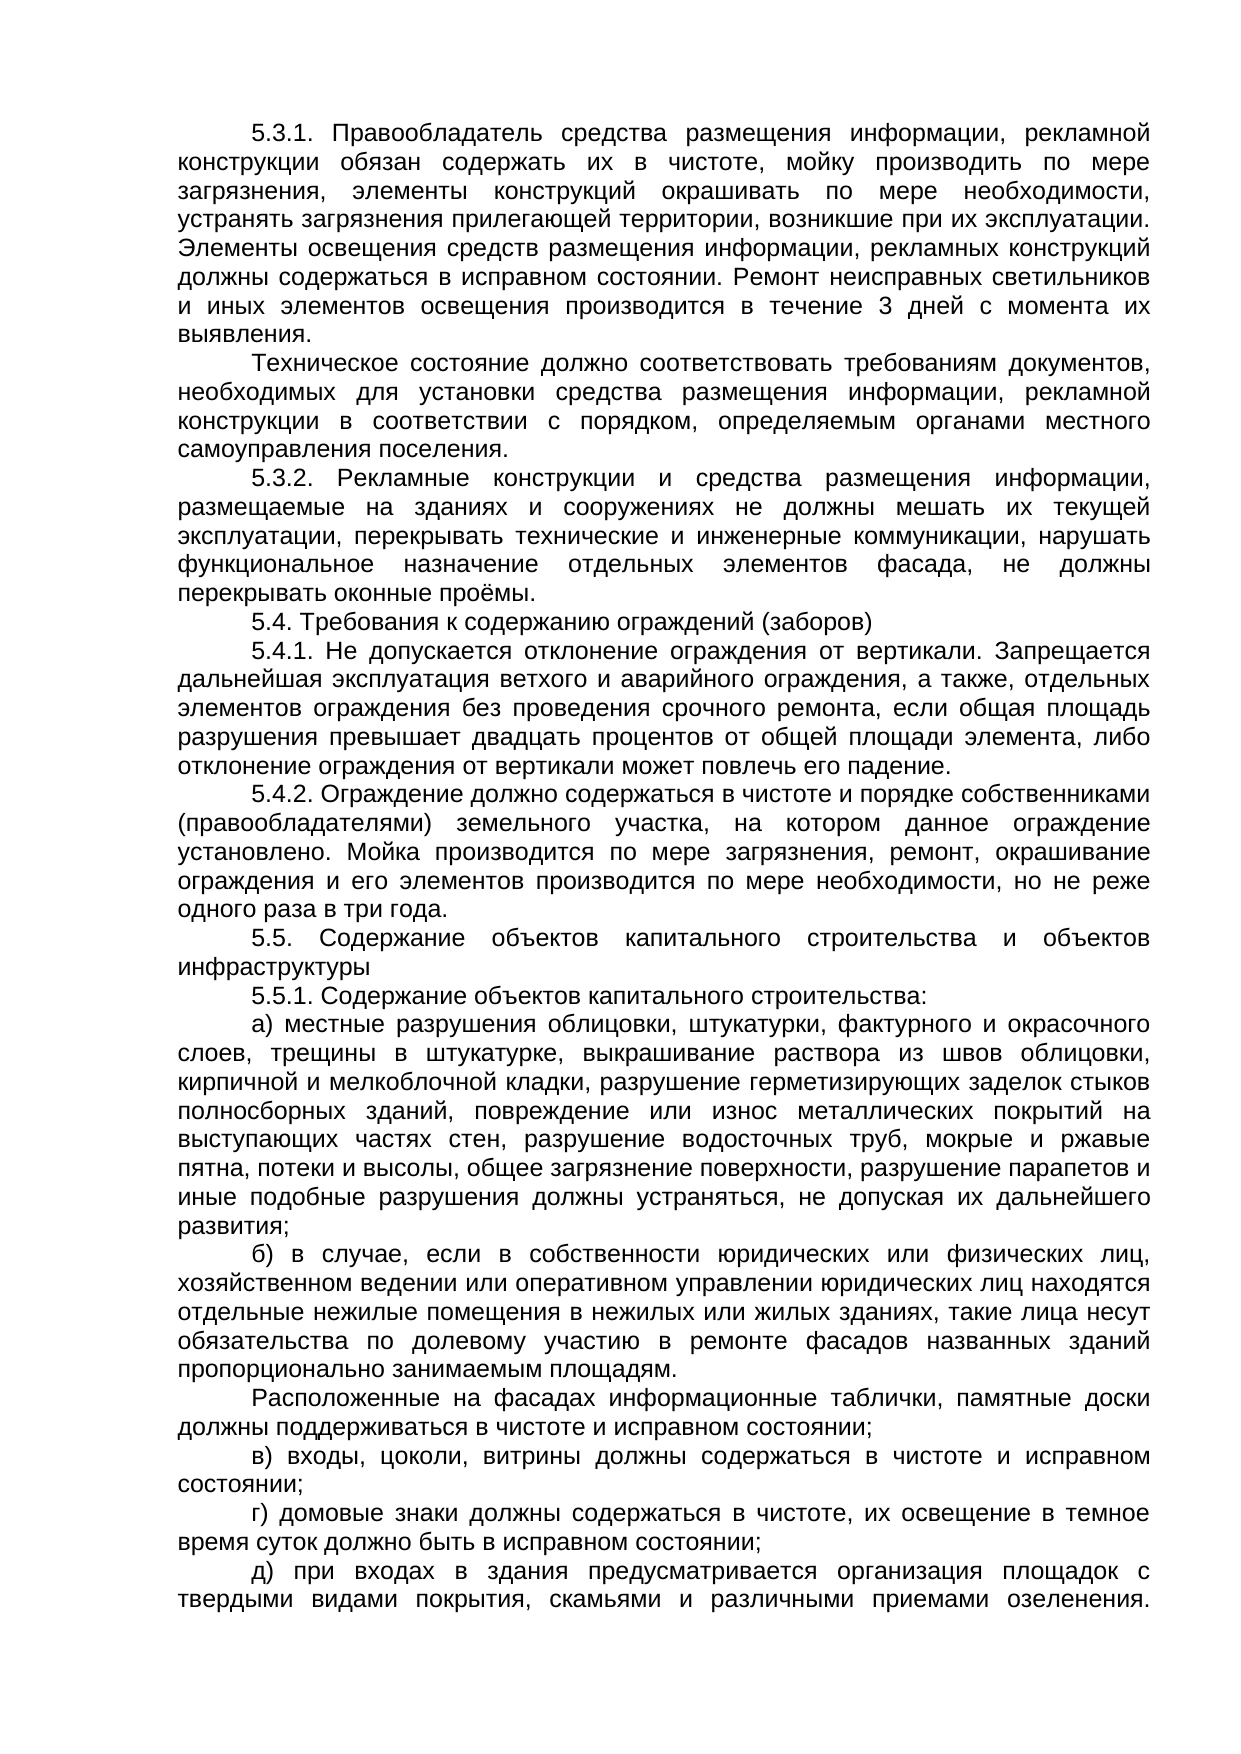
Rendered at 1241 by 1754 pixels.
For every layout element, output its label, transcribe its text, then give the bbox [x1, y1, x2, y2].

text Техническое состояние должно соответствовать требованиям документов, необходимых для установки средства размещения информации, рекламной конструкции в соответствии с порядком, определяемым органами местного самоуправления поселения. [177, 348, 1152, 463]
text 5.3.2. Рекламные конструкции и средства размещения информации, размещаемые на зданиях и сооружениях не должны мешать их текущей эксплуатации, перекрывать технические и инженерные коммуникации, нарушать функциональное назначение отдельных элементов фасада, не должны перекрывать оконные проёмы. [177, 463, 1152, 607]
text 5.5.1. Содержание объектов капитального строительства: [177, 981, 1152, 1009]
text в) входы, цоколи, витрины должны содержаться в чистоте и исправном состоянии; [177, 1441, 1152, 1498]
text 5.4.1. Не допускается отклонение ограждения от вертикали. Запрещается дальнейшая эксплуатация ветхого и аварийного ограждения, а также, отдельных элементов ограждения без проведения срочного ремонта, если общая площадь разрушения превышает двадцать процентов от общей площади элемента, либо отклонение ограждения от вертикали может повлечь его падение. [177, 636, 1152, 779]
text 5.3.1. Правообладатель средства размещения информации, рекламной конструкции обязан содержать их в чистоте, мойку производить по мере загрязнения, элементы конструкций окрашивать по мере необходимости, устранять загрязнения прилегающей территории, возникшие при их эксплуатации. Элементы освещения средств размещения информации, рекламных конструкций должны содержаться в исправном состоянии. Ремонт неисправных светильников и иных элементов освещения производится в течение 3 дней с момента их выявления. [177, 118, 1152, 348]
text 5.4. Требования к содержанию ограждений (заборов) [177, 607, 1152, 636]
text а) местные разрушения облицовки, штукатурки, фактурного и окрасочного слоев, трещины в штукатурке, выкрашивание раствора из швов облицовки, кирпичной и мелкоблочной кладки, разрушение герметизирующих заделок стыков полносборных зданий, повреждение или износ металлических покрытий на выступающих частях стен, разрушение водосточных труб, мокрые и ржавые пятна, потеки и высолы, общее загрязнение поверхности, разрушение парапетов и иные подобные разрушения должны устраняться, не допуская их дальнейшего развития; [177, 1009, 1152, 1239]
text б) в случае, если в собственности юридических или физических лиц, хозяйственном ведении или оперативном управлении юридических лиц находятся отдельные нежилые помещения в нежилых или жилых зданиях, такие лица несут обязательства по долевому участию в ремонте фасадов названных зданий пропорционально занимаемым площадям. [177, 1239, 1152, 1383]
text Расположенные на фасадах информационные таблички, памятные доски должны поддерживаться в чистоте и исправном состоянии; [177, 1383, 1152, 1441]
text г) домовые знаки должны содержаться в чистоте, их освещение в темное время суток должно быть в исправном состоянии; [177, 1498, 1152, 1556]
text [177, 1556, 1152, 1613]
text 5.5. Содержание объектов капитального строительства и объектов инфраструктуры [177, 923, 1152, 981]
text 5.4.2. Ограждение должно содержаться в чистоте и порядке собственниками (правообладателями) земельного участка, на котором данное ограждение установлено. Мойка производится по мере загрязнения, ремонт, окрашивание ограждения и его элементов производится по мере необходимости, но не реже одного раза в три года. [177, 779, 1152, 923]
